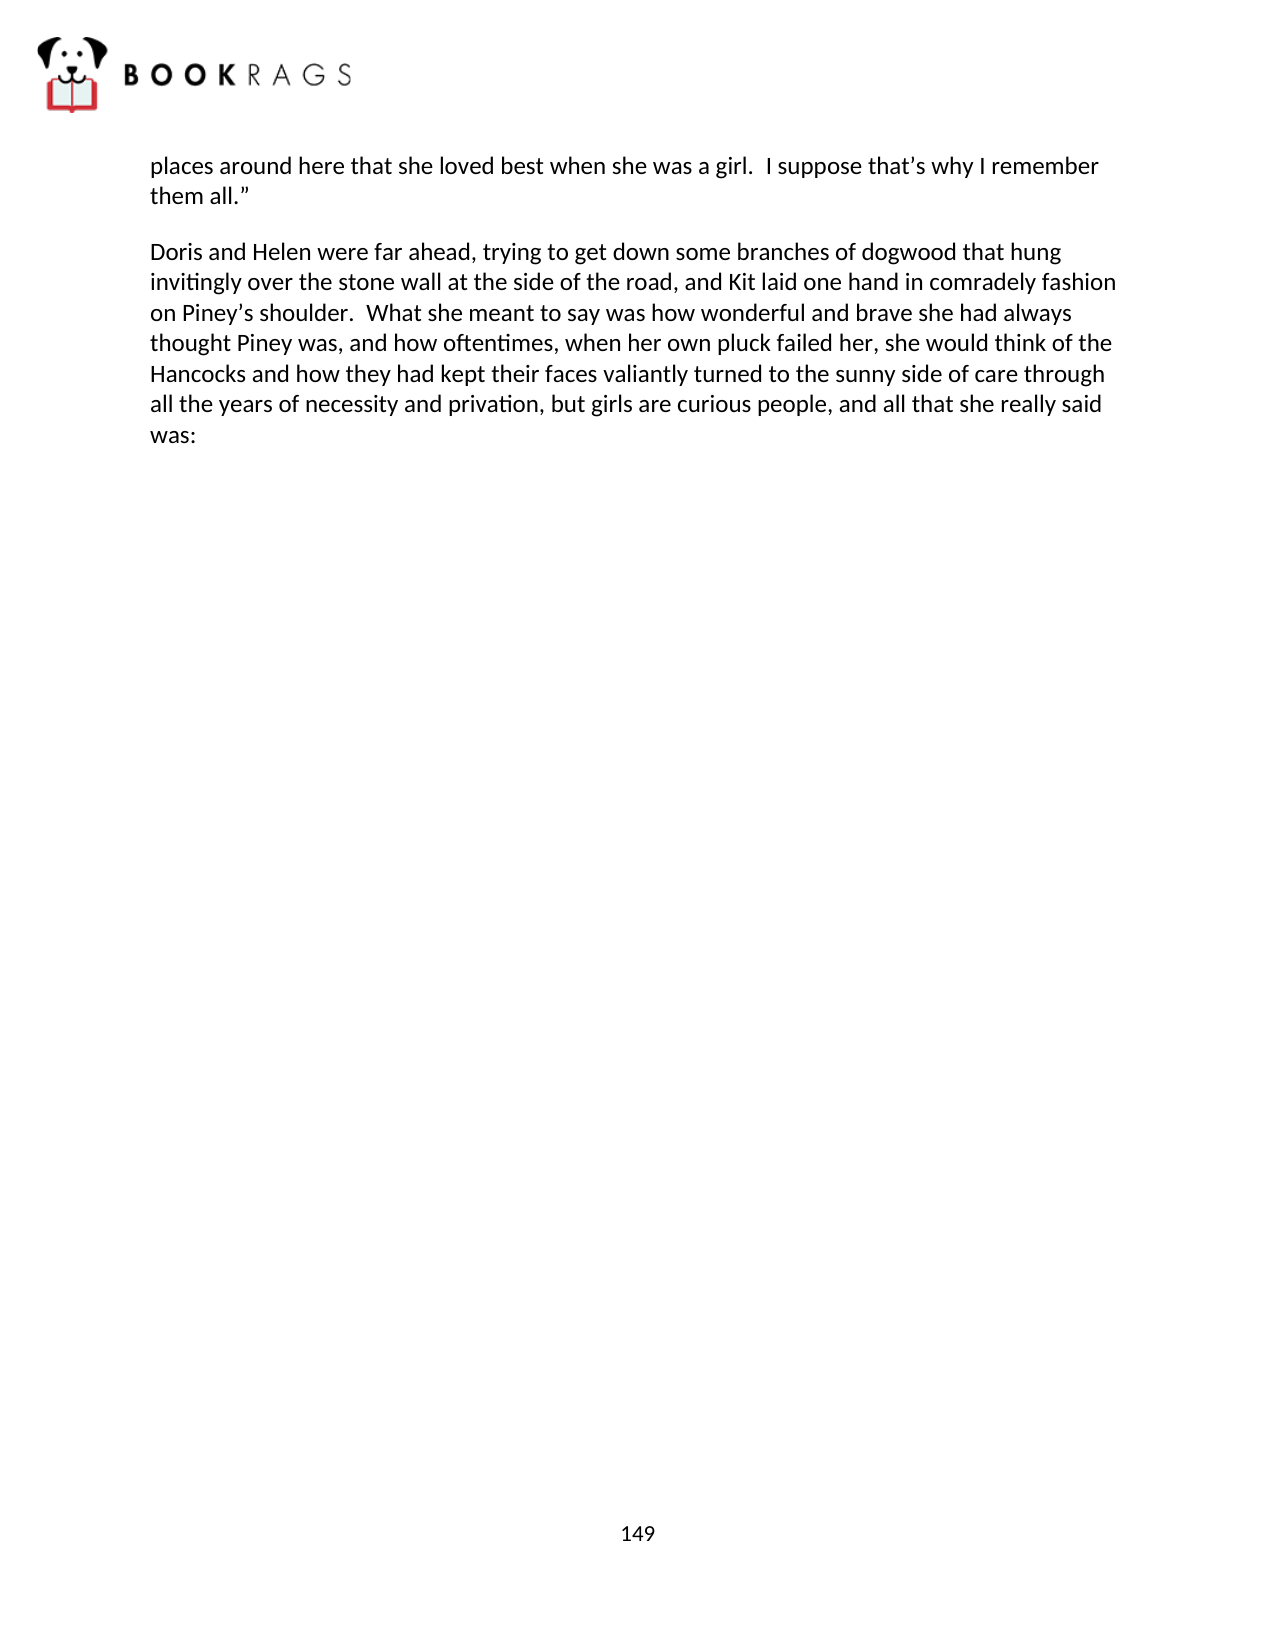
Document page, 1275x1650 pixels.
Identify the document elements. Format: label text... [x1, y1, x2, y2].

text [150, 150, 1125, 211]
picture [37, 37, 351, 113]
text Doris and Helen were far ahead, trying to get down some branches of dogwood that hung invitingly over the stone wall at the side of the road, and Kit laid one hand in comradely fashion on Piney’s shoulder. What she meant to say was how wonderful and brave she had always thought Piney was, and how oftentimes, when her own pluck failed her, she would think of the Hancocks and how they had kept their faces valiantly turned to the sunny side of care through all the years of necessity and privation, but girls are curious people, and all that she really said was: [150, 236, 1125, 450]
